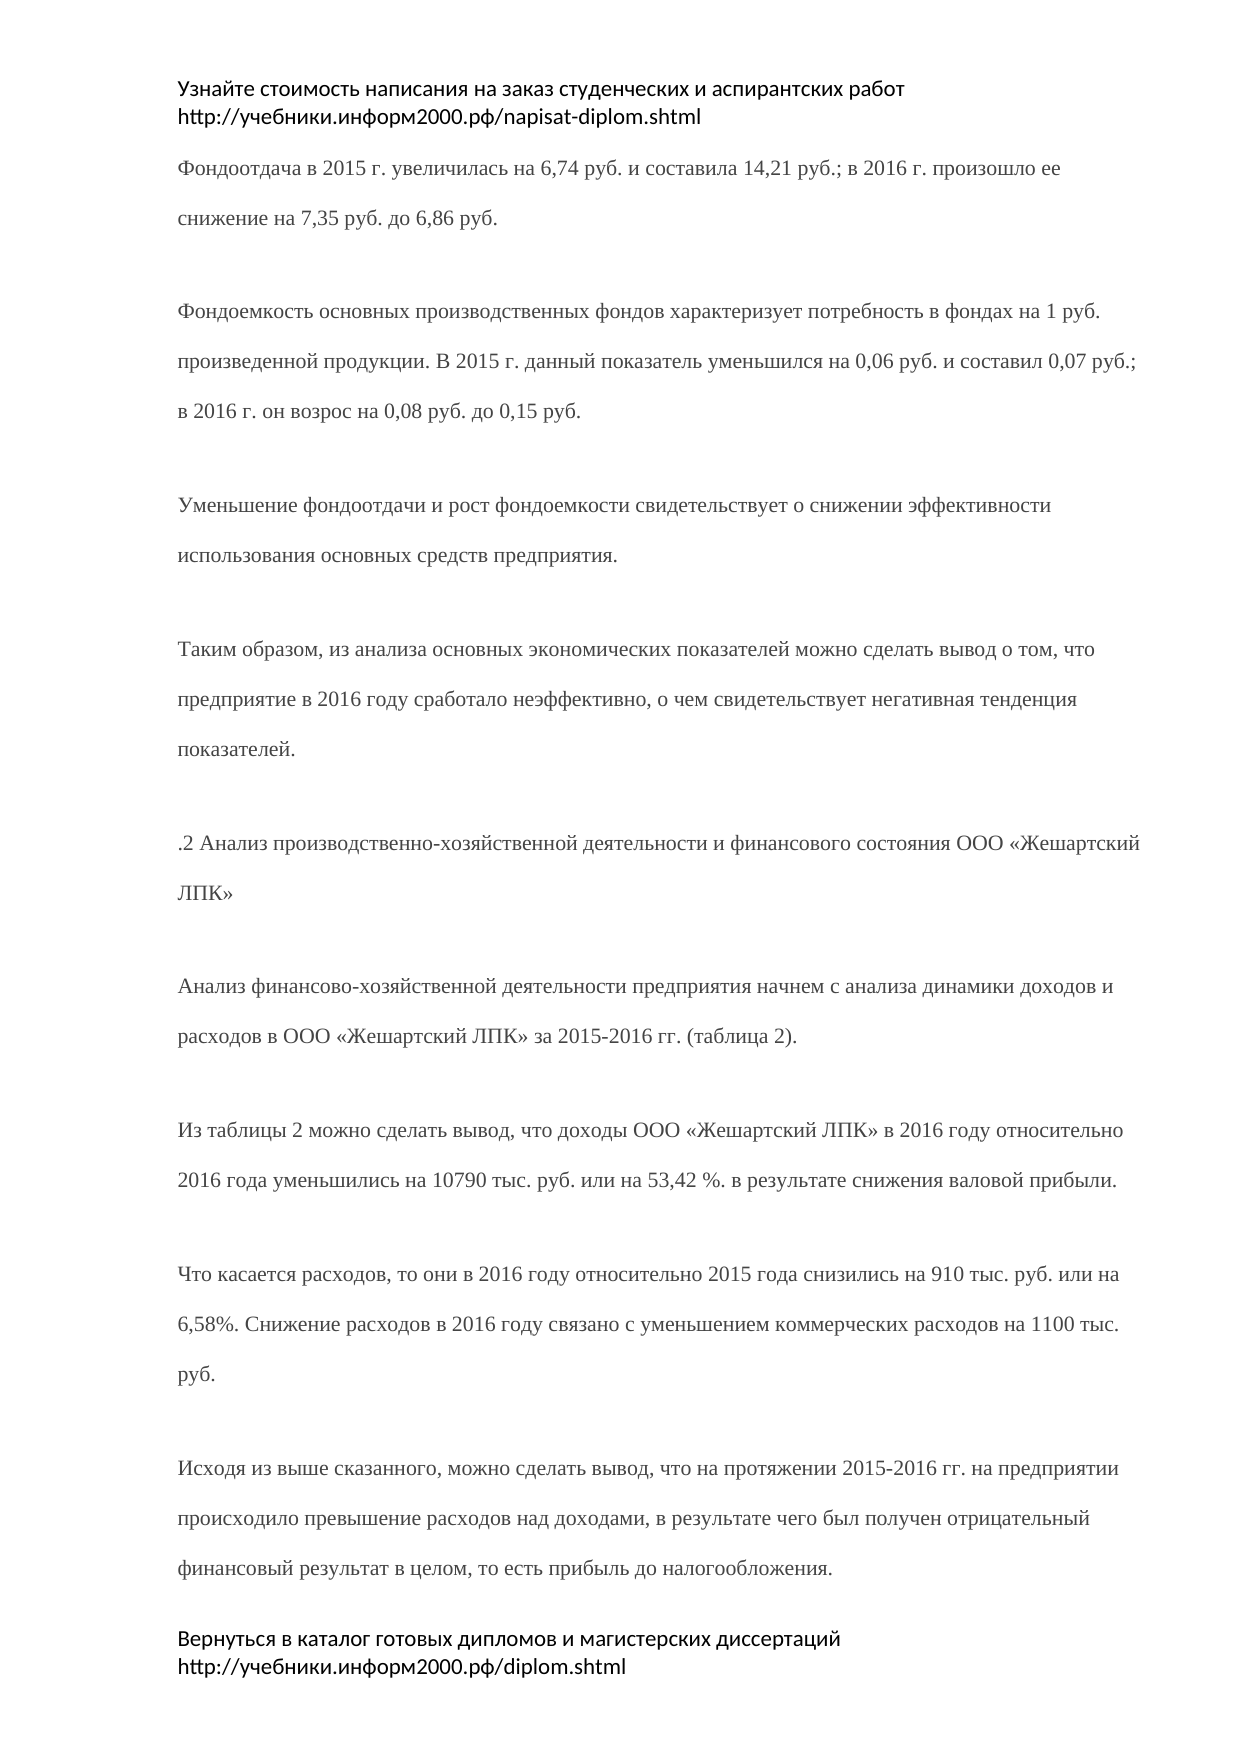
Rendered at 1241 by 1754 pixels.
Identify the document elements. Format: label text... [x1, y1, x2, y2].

text Уменьшение фондоотдачи и рост фондоемкости свидетельствует о снижении эффективности использования основных средств предприятия. [177, 467, 1152, 567]
text Фондоемкость основных производственных фондов характеризует потребность в фондах на 1 руб. произведенной продукции. В 2015 г. данный показатель уменьшился на 0,06 руб. и составил 0,07 руб.; в 2016 г. он возрос на 0,08 руб. до 0,15 руб. [177, 273, 1152, 423]
text Исходя из выше сказанного, можно сделать вывод, что на протяжении 2015-2016 гг. на предприятии происходило превышение расходов над доходами, в результате чего был получен отрицательный финансовый результат в целом, то есть прибыль до налогообложения. [177, 1430, 1152, 1580]
text Что касается расходов, то они в 2016 году относительно 2015 года снизились на 910 тыс. руб. или на 6,58%. Снижение расходов в 2016 году связано с уменьшением коммерческих расходов на 1100 тыс. руб. [177, 1236, 1152, 1386]
text Анализ финансово-хозяйственной деятельности предприятия начнем с анализа динамики доходов и расходов в ООО «Жешартский ЛПК» за 2015-2016 гг. (таблица 2). [177, 948, 1152, 1048]
text Фондоотдача в 2015 г. увеличилась на 6,74 руб. и составила 14,21 руб.; в 2016 г. произошло ее снижение на 7,35 руб. до 6,86 руб. [177, 130, 1152, 230]
text .2 Анализ производственно-хозяйственной деятельности и финансового состояния ООО «Жешартский ЛПК» [177, 805, 1152, 905]
text Из таблицы 2 можно сделать вывод, что доходы ООО «Жешартский ЛПК» в 2016 году относительно 2016 года уменьшились на 10790 тыс. руб. или на 53,42 %. в результате снижения валовой прибыли. [177, 1092, 1152, 1192]
text Таким образом, из анализа основных экономических показателей можно сделать вывод о том, что предприятие в 2016 году сработало неэффективно, о чем свидетельствует негативная тенденция показателей. [177, 611, 1152, 761]
